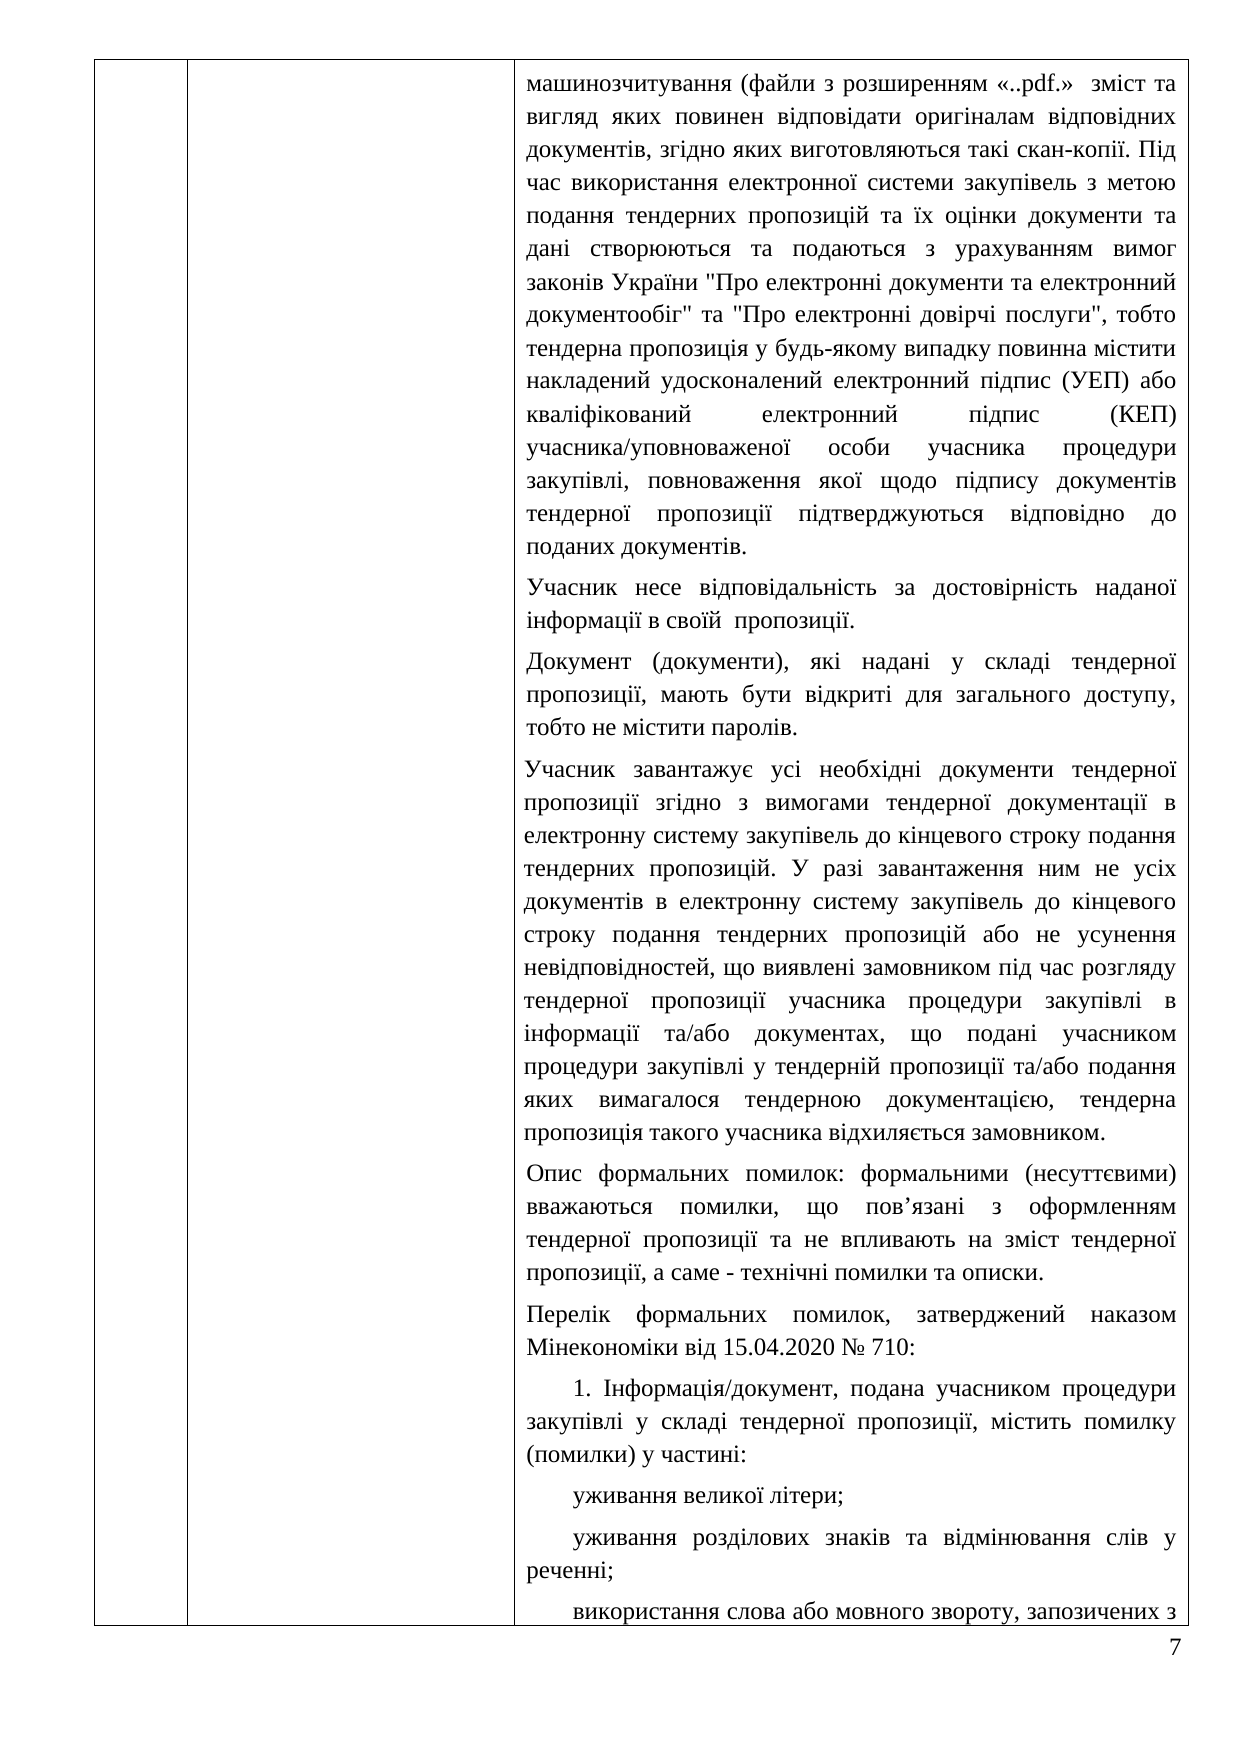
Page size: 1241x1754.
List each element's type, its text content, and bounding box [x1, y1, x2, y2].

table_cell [188, 60, 514, 1625]
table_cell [515, 60, 1188, 1625]
table_cell 1 [95, 60, 187, 1625]
